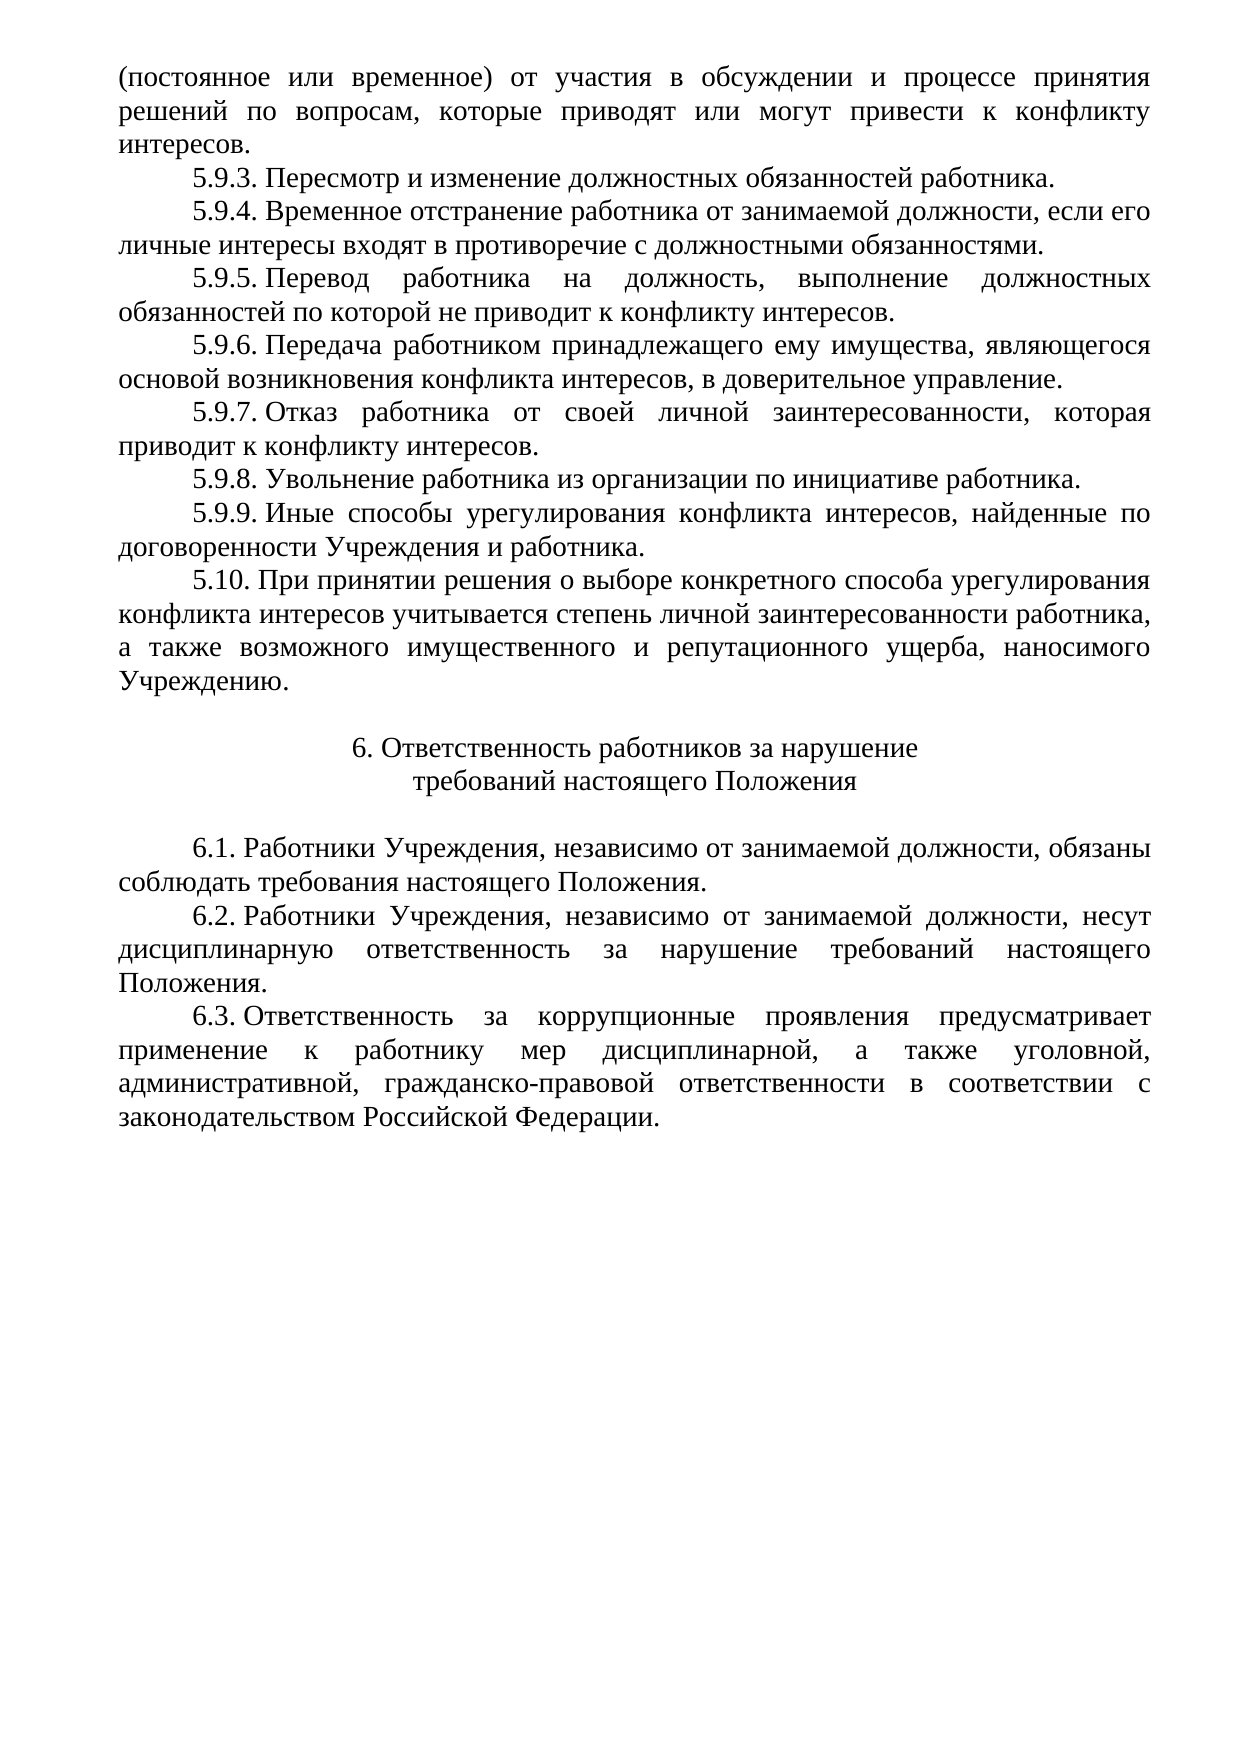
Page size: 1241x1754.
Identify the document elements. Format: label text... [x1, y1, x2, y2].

list При принятии решения о выборе конкретного способа урегулирования конфликта интересов учитывается степень личной заинтересованности работника, а также возможного имущественного и репутационного ущерба, наносимого Учреждению. [118, 562, 1152, 696]
list Иные способы урегулирования конфликта интересов, найденные по договоренности Учреждения и работника. [118, 495, 1152, 562]
list Пересмотр и изменение должностных обязанностей работника. [118, 160, 1152, 193]
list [118, 59, 1152, 160]
text требований настоящего Положения [118, 763, 1152, 797]
list Работники Учреждения, независимо от занимаемой должности, обязаны соблюдать требования настоящего Положения. [118, 831, 1152, 898]
list Передача работником принадлежащего ему имущества, являющегося основой возникновения конфликта интересов, в доверительное управление. [118, 327, 1152, 394]
list Работники Учреждения, независимо от занимаемой должности, несут дисциплинарную ответственность за нарушение требований настоящего Положения. [118, 898, 1152, 998]
list Увольнение работника из организации по инициативе работника. [118, 462, 1152, 495]
list Перевод работника на должность, выполнение должностных обязанностей по которой не приводит к конфликту интересов. [118, 260, 1152, 327]
list Временное отстранение работника от занимаемой должности, если его личные интересы входят в противоречие с должностными обязанностями. [118, 193, 1152, 260]
list Отказ работника от своей личной заинтересованности, которая приводит к конфликту интересов. [118, 394, 1152, 462]
list Ответственность за коррупционные проявления предусматривает применение к работнику мер дисциплинарной, а также уголовной, административной, гражданско-правовой ответственности в соответствии с законодательством Российской Федерации. [118, 998, 1152, 1132]
list Ответственность работников за нарушение [118, 730, 1152, 763]
